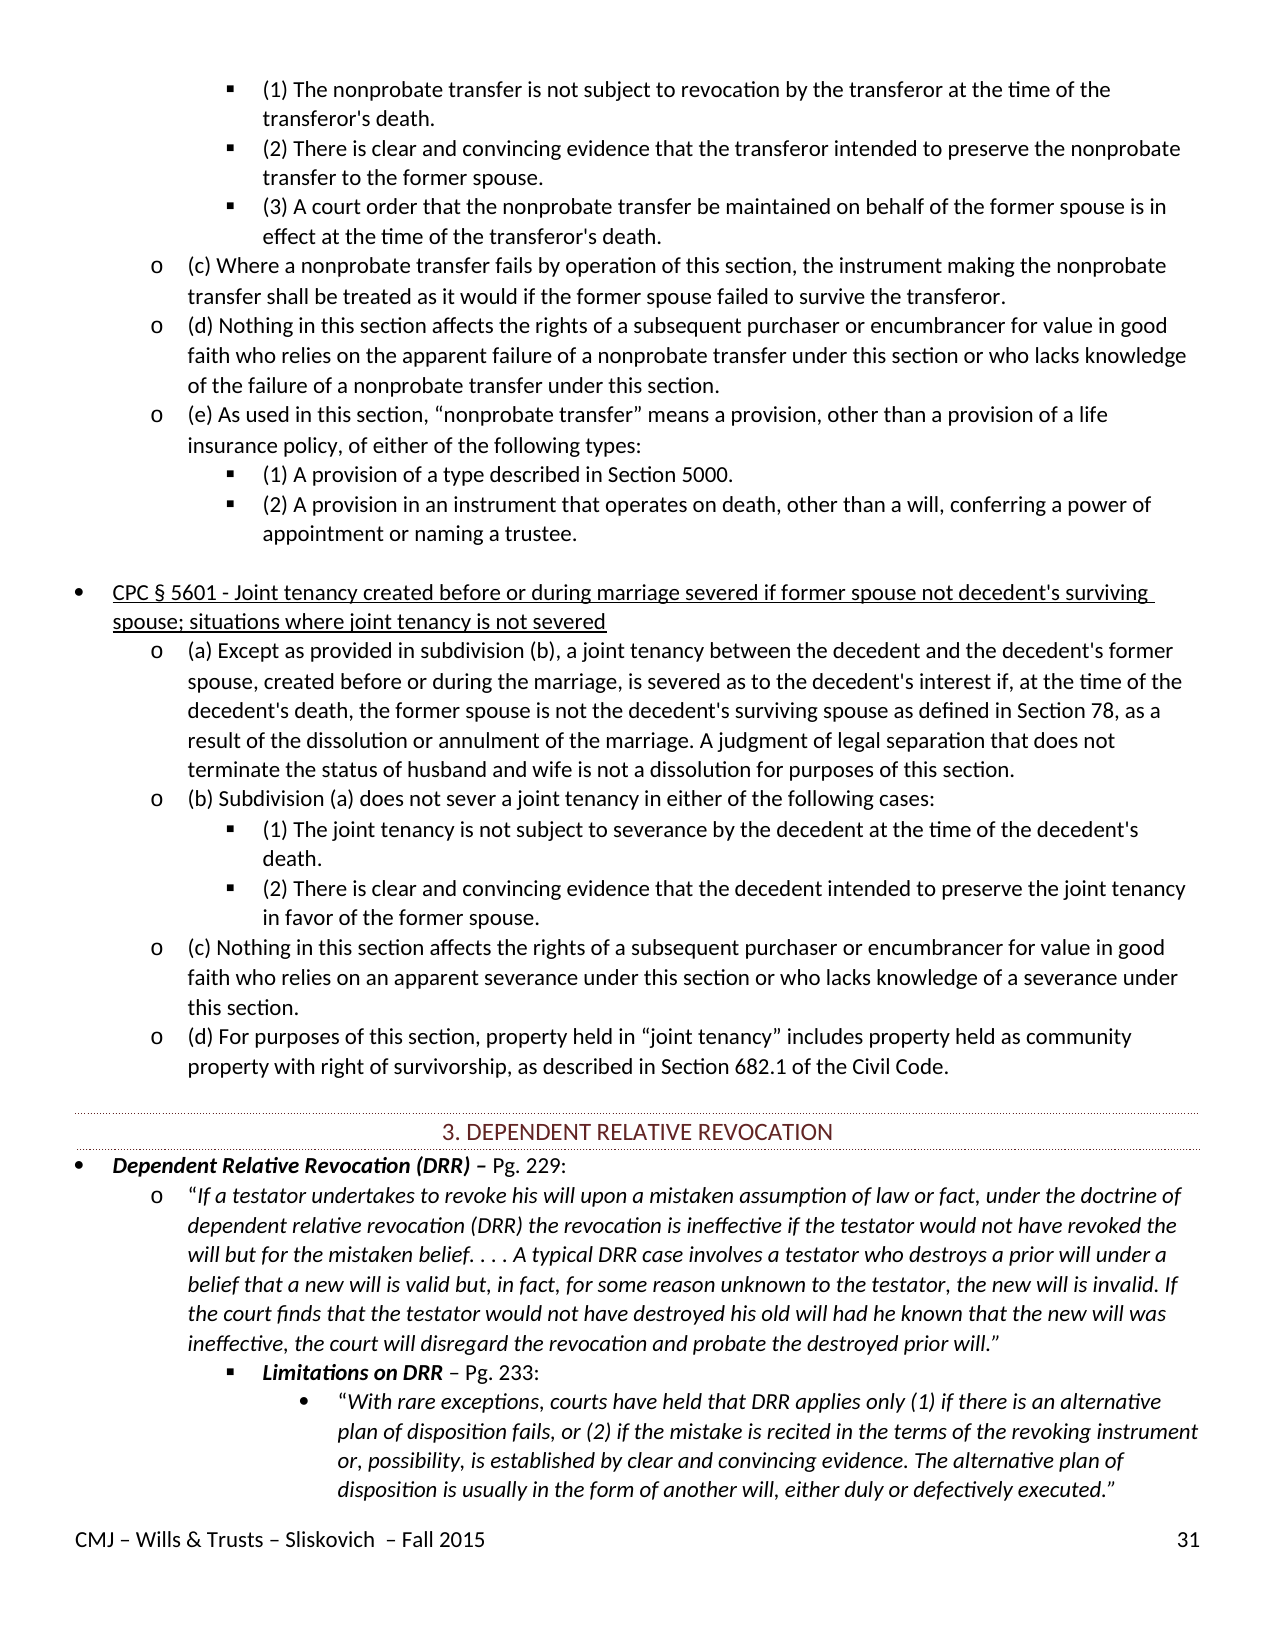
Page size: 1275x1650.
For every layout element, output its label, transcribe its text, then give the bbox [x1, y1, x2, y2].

list (2) A provision in an instrument that operates on death, other than a will, conferring a power of appointment or naming a trustee. [225, 490, 1200, 547]
list CPC § 5601 - Joint tenancy created before or during marriage severed if former spouse not decedent's surviving spouse; situations where joint tenancy is not severed [75, 578, 1200, 635]
list (1) A provision of a type described in Section 5000. [225, 460, 1200, 488]
list (1) The nonprobate transfer is not subject to revocation by the transferor at the time of the transferor's death. [225, 75, 1200, 132]
list (a) Except as provided in subdivision (b), a joint tenancy between the decedent and the decedent's former spouse, created before or during the marriage, is severed as to the decedent's interest if, at the time of the decedent's death, the former spouse is not the decedent's surviving spouse as defined in Section 78, as a result of the dissolution or annulment of the marriage. A judgment of legal separation that does not terminate the status of husband and wife is not a dissolution for purposes of this section. [150, 637, 1200, 783]
list (3) A court order that the nonprobate transfer be maintained on behalf of the former spouse is in effect at the time of the transferor's death. [225, 192, 1200, 250]
list Dependent Relative Revocation (DRR) – Pg. 229: [75, 1151, 1200, 1179]
list “If a testator undertakes to revoke his will upon a mistaken assumption of law or fact, under the doctrine of dependent relative revocation (DRR) the revocation is ineffective if the testator would not have revoked the will but for the mistaken belief. . . . A typical DRR case involves a testator who destroys a prior will under a belief that a new will is valid but, in fact, for some reason unknown to the testator, the new will is invalid. If the court finds that the testator would not have destroyed his old will had he known that the new will was ineffective, the court will disregard the revocation and probate the destroyed prior will.” [150, 1181, 1200, 1357]
list (c) Where a nonprobate transfer fails by operation of this section, the instrument making the nonprobate transfer shall be treated as it would if the former spouse failed to survive the transferor. [150, 251, 1200, 310]
list (d) For purposes of this section, property held in “joint tenancy” includes property held as community property with right of survivorship, as described in Section 682.1 of the Civil Code. [150, 1022, 1200, 1081]
list (d) Nothing in this section affects the rights of a subsequent purchaser or encumbrancer for value in good faith who relies on the apparent failure of a nonprobate transfer under this section or who lacks knowledge of the failure of a nonprobate transfer under this section. [150, 311, 1200, 399]
list (c) Nothing in this section affects the rights of a subsequent purchaser or encumbrancer for value in good faith who relies on an apparent severance under this section or who lacks knowledge of a severance under this section. [150, 933, 1200, 1021]
list (2) There is clear and convincing evidence that the transferor intended to preserve the nonprobate transfer to the former spouse. [225, 134, 1200, 191]
list (2) There is clear and convincing evidence that the decedent intended to preserve the joint tenancy in favor of the former spouse. [225, 874, 1200, 931]
list (1) The joint tenancy is not subject to severance by the decedent at the time of the decedent's death. [225, 815, 1200, 873]
list (e) As used in this section, “nonprobate transfer” means a provision, other than a provision of a life insurance policy, of either of the following types: [150, 400, 1200, 459]
list (b) Subdivision (a) does not sever a joint tenancy in either of the following cases: [150, 784, 1200, 814]
list “With rare exceptions, courts have held that DRR applies only (1) if there is an alternative plan of disposition fails, or (2) if the mistake is recited in the terms of the revoking instrument or, possibility, is established by clear and convincing evidence. The alternative plan of disposition is usually in the form of another will, either duly or defectively executed.” [300, 1387, 1200, 1504]
subtitle 3. Dependent Relative Revocation [75, 1113, 1200, 1150]
list Limitations on DRR – Pg. 233: [225, 1358, 1200, 1386]
